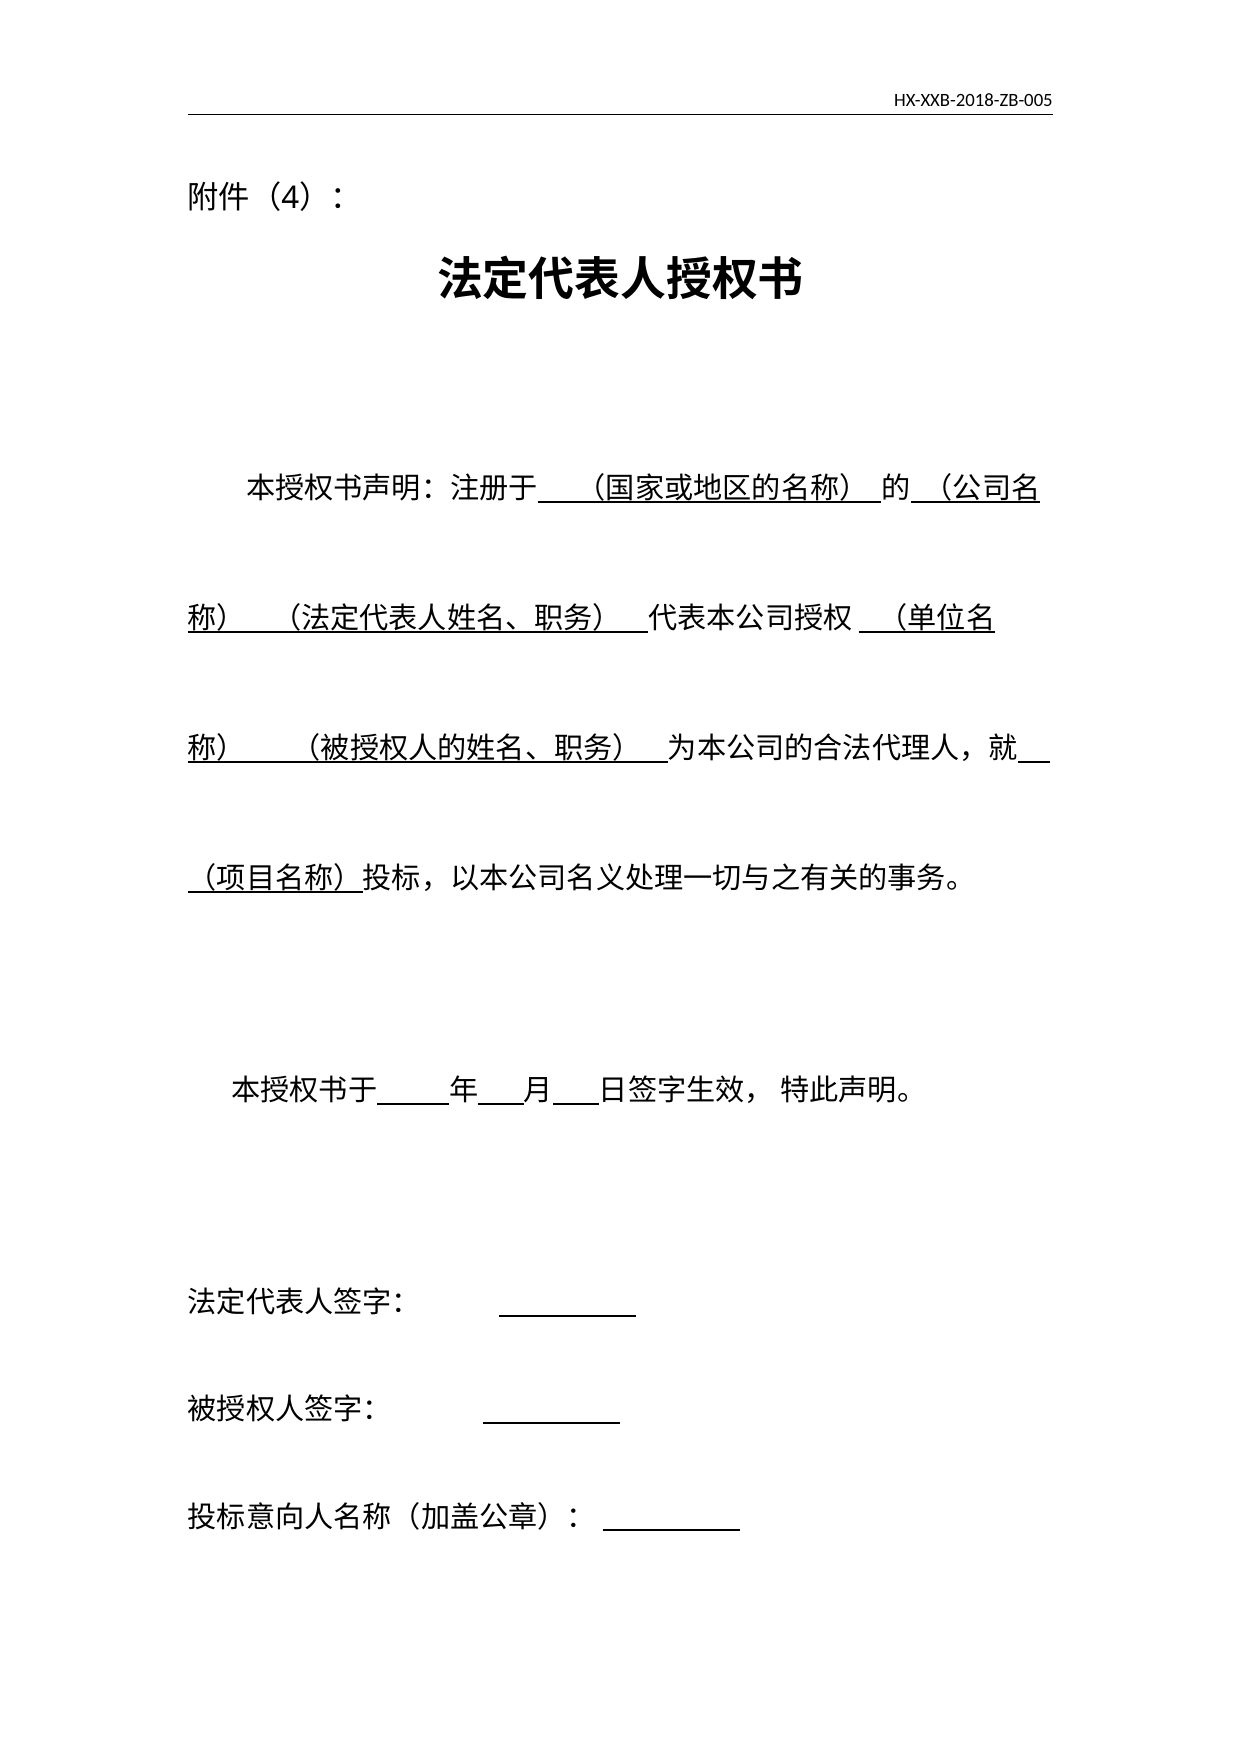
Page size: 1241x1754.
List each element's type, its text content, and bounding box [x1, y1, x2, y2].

text 被授权人签字： [187, 1374, 1053, 1439]
text 法定代表人授权书 [187, 227, 1053, 324]
text 法定代表人签字： [187, 1267, 1053, 1332]
text 本授权书于 年 月 日签字生效， 特此声明。 [187, 1055, 1053, 1120]
text 本授权书声明：注册于 （国家或地区的名称） 的 （公司名称） （法定代表人姓名、职务） 代表本公司授权 （单位名称） （被授权人的姓名、职务） 为本公司的合法代理人，就 （项目名称）投标，以本公司名义处理一切与之有关的事务。 [187, 453, 1053, 908]
text 投标意向人名称（加盖公章）： [187, 1482, 1053, 1547]
text 附件（4）： [187, 162, 1053, 227]
